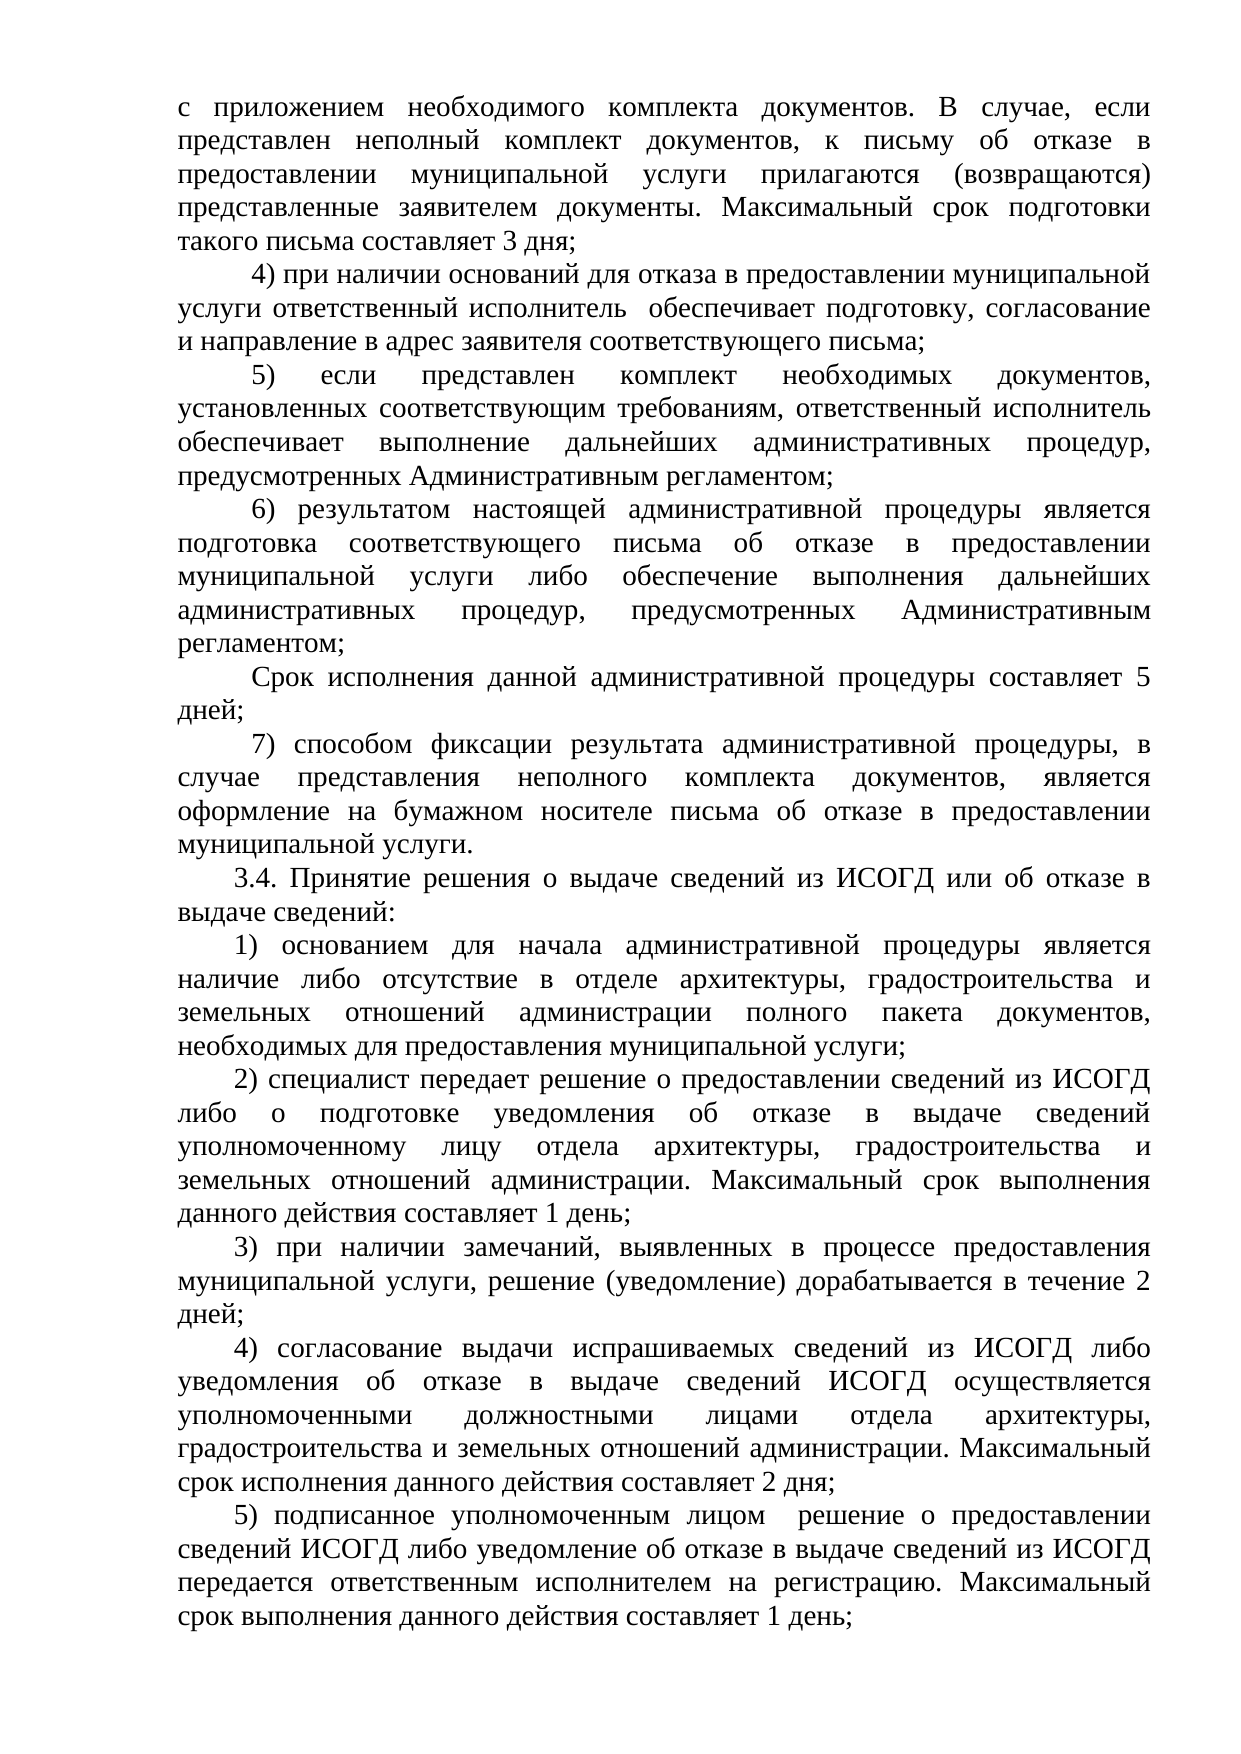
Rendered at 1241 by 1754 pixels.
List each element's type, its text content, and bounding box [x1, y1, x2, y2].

text 2) специалист передает решение о предоставлении сведений из ИСОГД либо о подготовке уведомления об отказе в выдаче сведений уполномоченному лицу отдела архитектуры, градостроительства и земельных отношений администрации. Максимальный срок выполнения данного действия составляет 1 день; [177, 1061, 1152, 1229]
text 3) при наличии замечаний, выявленных в процессе предоставления муниципальной услуги, решение (уведомление) дорабатывается в течение 2 дней; [177, 1229, 1152, 1330]
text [177, 89, 1152, 256]
text 6) результатом настоящей административной процедуры является подготовка соответствующего письма об отказе в предоставлении муниципальной услуги либо обеспечение выполнения дальнейших административных процедур, предусмотренных Административным регламентом; [177, 491, 1152, 659]
text 4) согласование выдачи испрашиваемых сведений из ИСОГД либо уведомления об отказе в выдаче сведений ИСОГД осуществляется уполномоченными должностными лицами отдела архитектуры, градостроительства и земельных отношений администрации. Максимальный срок исполнения данного действия составляет 2 дня; [177, 1330, 1152, 1497]
text 5) если представлен комплект необходимых документов, установленных соответствующим требованиям, ответственный исполнитель обеспечивает выполнение дальнейших административных процедур, предусмотренных Административным регламентом; [177, 357, 1152, 491]
text 1) основанием для начала административной процедуры является наличие либо отсутствие в отделе архитектуры, градостроительства и земельных отношений администрации полного пакета документов, необходимых для предоставления муниципальной услуги; [177, 927, 1152, 1061]
text 3.4. Принятие решения о выдаче сведений из ИСОГД или об отказе в выдаче сведений: [177, 860, 1152, 927]
text 4) при наличии оснований для отказа в предоставлении муниципальной услуги ответственный исполнитель обеспечивает подготовку, согласование и направление в адрес заявителя соответствующего письма; [177, 256, 1152, 357]
text Срок исполнения данной административной процедуры составляет 5 дней; [177, 659, 1152, 726]
text 7) способом фиксации результата административной процедуры, в случае представления неполного комплекта документов, является оформление на бумажном носителе письма об отказе в предоставлении муниципальной услуги. [177, 726, 1152, 860]
text 5) подписанное уполномоченным лицом решение о предоставлении сведений ИСОГД либо уведомление об отказе в выдаче сведений из ИСОГД передается ответственным исполнителем на регистрацию. Максимальный срок выполнения данного действия составляет 1 день; [177, 1497, 1152, 1632]
